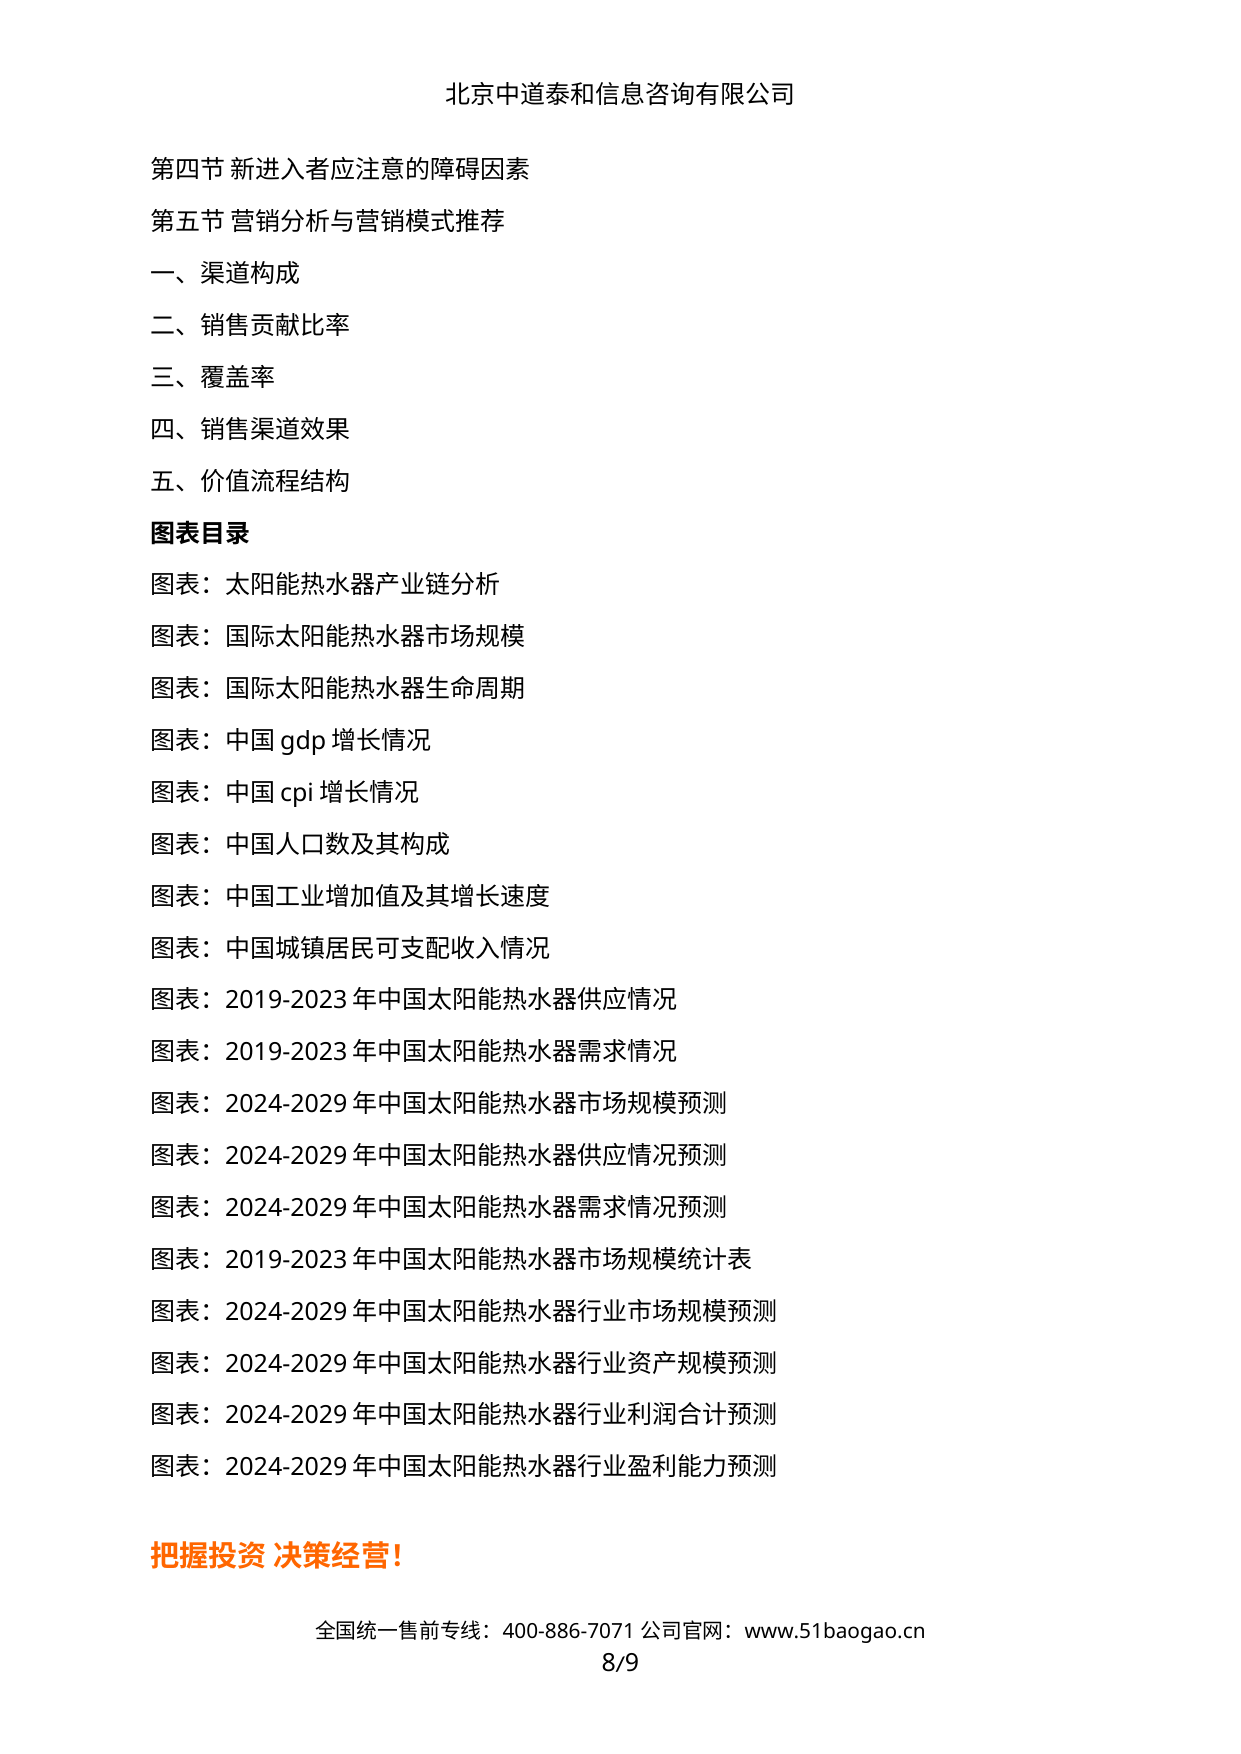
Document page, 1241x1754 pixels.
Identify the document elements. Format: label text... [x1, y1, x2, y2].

text 第五节 营销分析与营销模式推荐 [150, 202, 1090, 238]
text 图表：国际太阳能热水器市场规模 [150, 617, 1090, 653]
text 图表：2019-2023年中国太阳能热水器需求情况 [150, 1032, 1090, 1068]
text 三、覆盖率 [150, 357, 1090, 394]
text 图表目录 [150, 513, 1090, 549]
text 图表：中国人口数及其构成 [150, 824, 1090, 861]
text 图表：国际太阳能热水器生命周期 [150, 669, 1090, 705]
text 图表：2024-2029年中国太阳能热水器供应情况预测 [150, 1136, 1090, 1172]
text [150, 1499, 1090, 1575]
text 图表：中国cpi增长情况 [150, 772, 1090, 809]
text 图表：太阳能热水器产业链分析 [150, 565, 1090, 601]
text 二、销售贡献比率 [150, 306, 1090, 342]
text 图表：中国城镇居民可支配收入情况 [150, 928, 1090, 964]
text 图表：2024-2029年中国太阳能热水器行业资产规模预测 [150, 1343, 1090, 1379]
text 图表：2024-2029年中国太阳能热水器需求情况预测 [150, 1187, 1090, 1224]
text 四、销售渠道效果 [150, 409, 1090, 446]
text 五、价值流程结构 [150, 461, 1090, 497]
text 图表：2024-2029年中国太阳能热水器行业利润合计预测 [150, 1395, 1090, 1431]
text 图表：2024-2029年中国太阳能热水器市场规模预测 [150, 1084, 1090, 1120]
text 图表：中国gdp增长情况 [150, 721, 1090, 757]
text 图表：2019-2023年中国太阳能热水器供应情况 [150, 980, 1090, 1016]
text 图表：中国工业增加值及其增长速度 [150, 876, 1090, 912]
text 一、渠道构成 [150, 254, 1090, 290]
text 图表：2019-2023年中国太阳能热水器市场规模统计表 [150, 1239, 1090, 1276]
text 图表：2024-2029年中国太阳能热水器行业市场规模预测 [150, 1291, 1090, 1327]
text 图表：2024-2029年中国太阳能热水器行业盈利能力预测 [150, 1447, 1090, 1483]
text 第四节 新进入者应注意的障碍因素 [150, 150, 1090, 186]
